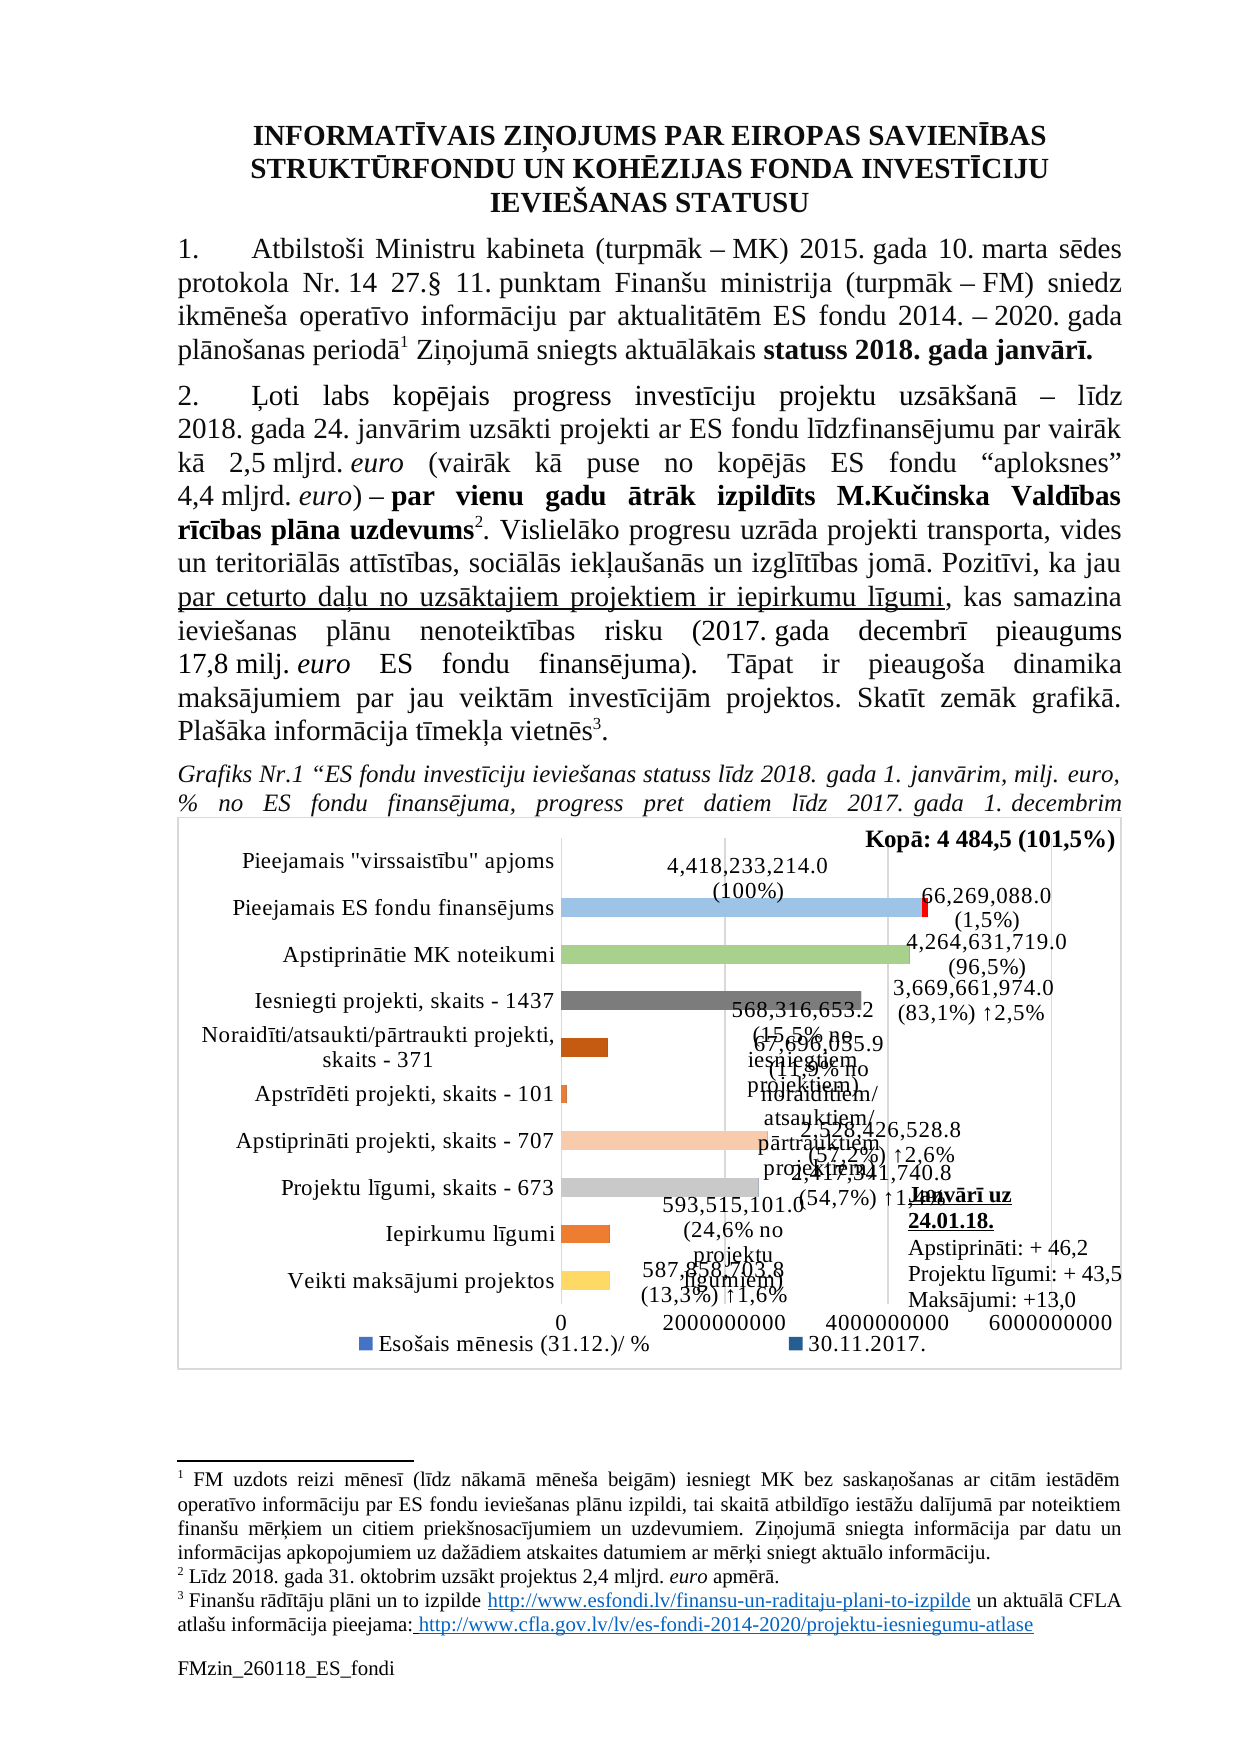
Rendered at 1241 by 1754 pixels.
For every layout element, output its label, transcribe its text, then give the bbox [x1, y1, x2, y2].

list Atbilstoši Ministru kabineta (turpmāk – MK) 2015. gada 10. marta sēdes protokola Nr. 14 27.§ 11. punktam Finanšu ministrija (turpmāk – FM) sniedz ikmēneša operatīvo informāciju par aktualitātēm ES fondu 2014. – 2020. gada plānošanas periodā Ziņojumā sniegts aktuālākais statuss 2018. gada janvārī. [177, 231, 1122, 365]
text INFORMATĪVAIS ZIŅOJUMS PAR EIROPAS SAVIENĪBAS STRUKTŪRFONDU UN KOHĒZIJAS FONDA INVESTĪCIJU IEVIEŠANAS STATUSU [177, 118, 1122, 219]
list Ļoti labs kopējais progress investīciju projektu uzsākšanā – līdz 2018. gada 24. janvārim uzsākti projekti ar ES fondu līdzfinansējumu par vairāk kā 2,5 mljrd. euro (vairāk kā puse no kopējās ES fondu “aploksnes” 4,4 mljrd. euro) – par vienu gadu ātrāk izpildīts M.Kučinska Valdības rīcības plāna uzdevums. Vislielāko progresu uzrāda projekti transporta, vides un teritoriālās attīstības, sociālās iekļaušanās un izglītības jomā. Pozitīvi, ka jau par ceturto daļu no uzsāktajiem projektiem ir iepirkumu līgumi, kas samazina ieviešanas plānu nenoteiktības risku (2017. gada decembrī pieaugums 17,8 milj. euro ES fondu finansējuma). Tāpat ir pieaugoša dinamika maksājumiem par jau veiktām investīcijām projektos. Skatīt zemāk grafikā. Plašāka informācija tīmekļa vietnēs. [177, 378, 1122, 747]
text Grafiks Nr.1 “ES fondu investīciju ieviešanas statuss līdz 2018. gada 1. janvārim, milj. euro, % no ES fondu finansējuma, progress pret datiem līdz 2017. gada 1. decembrim [177, 759, 1122, 817]
